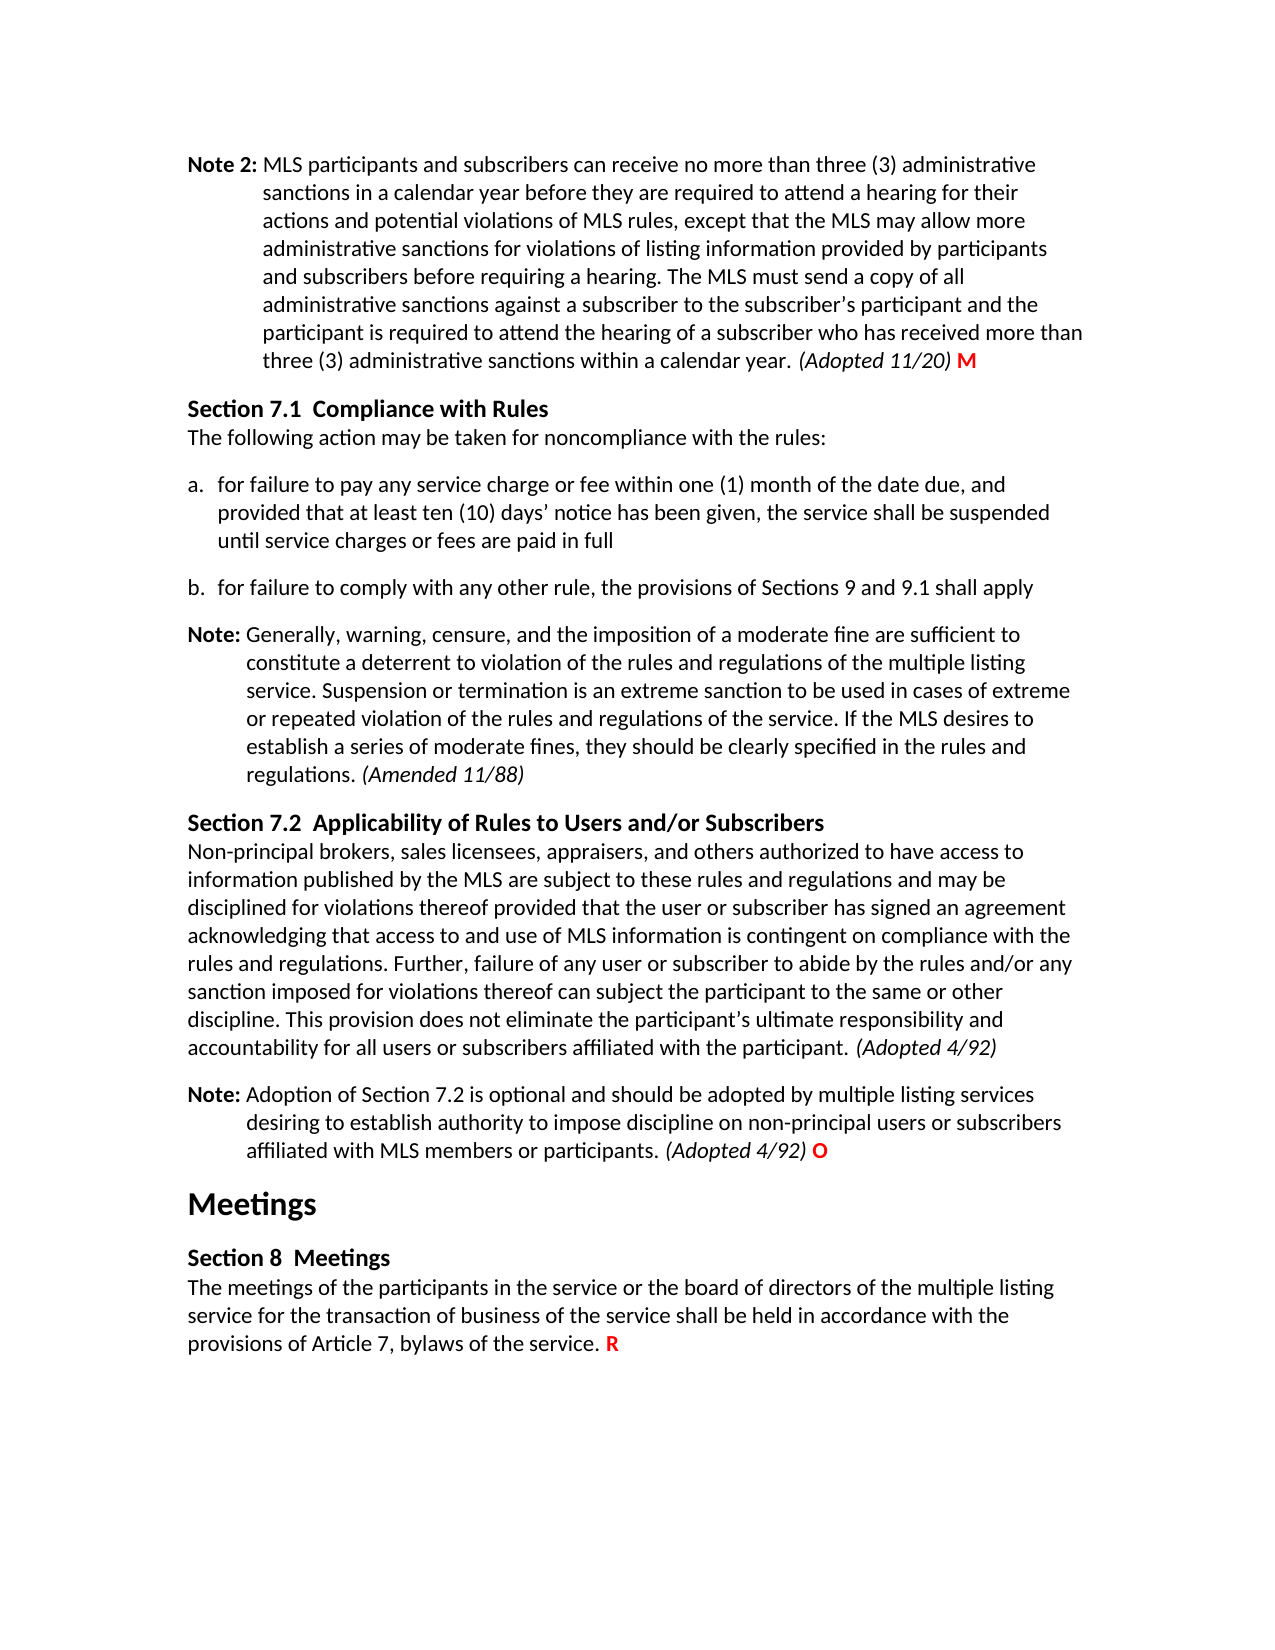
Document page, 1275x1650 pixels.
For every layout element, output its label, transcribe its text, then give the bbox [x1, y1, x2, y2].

text Note: Generally, warning, censure, and the imposition of a moderate fine are sufficient to constitute a deterrent to violation of the rules and regulations of the multiple listing service. Suspension or termination is an extreme sanction to be used in cases of extreme or repeated violation of the rules and regulations of the service. If the MLS desires to establish a series of moderate fines, they should be clearly specified in the rules and regulations. (Amended 11/88) [187, 620, 1087, 788]
list a. for failure to pay any service charge or fee within one (1) month of the date due, and provided that at least ten (10) days’ notice has been given, the service shall be suspended until service charges or fees are paid in full [187, 470, 1087, 554]
text Section 7.1 Compliance with Rules [187, 393, 1087, 423]
text Non-principal brokers, sales licensees, appraisers, and others authorized to have access to information published by the MLS are subject to these rules and regulations and may be disciplined for violations thereof provided that the user or subscriber has signed an agreement acknowledging that access to and use of MLS information is contingent on compliance with the rules and regulations. Further, failure of any user or subscriber to abide by the rules and/or any sanction imposed for violations thereof can subject the participant to the same or other discipline. This provision does not eliminate the participant’s ultimate responsibility and accountability for all users or subscribers affiliated with the participant. (Adopted 4/92) [187, 837, 1087, 1061]
text The following action may be taken for noncompliance with the rules: [187, 423, 1087, 451]
text The meetings of the participants in the service or the board of directors of the multiple listing service for the transaction of business of the service shall be held in accordance with the provisions of Article 7, bylaws of the service. R [187, 1273, 1087, 1357]
text Note 2: MLS participants and subscribers can receive no more than three (3) administrative sanctions in a calendar year before they are required to attend a hearing for their actions and potential violations of MLS rules, except that the MLS may allow more administrative sanctions for violations of listing information provided by participants and subscribers before requiring a hearing. The MLS must send a copy of all administrative sanctions against a subscriber to the subscriber’s participant and the participant is required to attend the hearing of a subscriber who has received more than three (3) administrative sanctions within a calendar year. (Adopted 11/20) M [187, 150, 1087, 374]
text Meetings [187, 1183, 1087, 1224]
text Section 7.2 Applicability of Rules to Users and/or Subscribers [187, 807, 1087, 837]
list b. for failure to comply with any other rule, the provisions of Sections 9 and 9.1 shall apply [187, 573, 1087, 601]
text Note: Adoption of Section 7.2 is optional and should be adopted by multiple listing services desiring to establish authority to impose discipline on non-principal users or subscribers affiliated with MLS members or participants. (Adopted 4/92) O [187, 1080, 1087, 1164]
text Section 8 Meetings [187, 1242, 1087, 1273]
